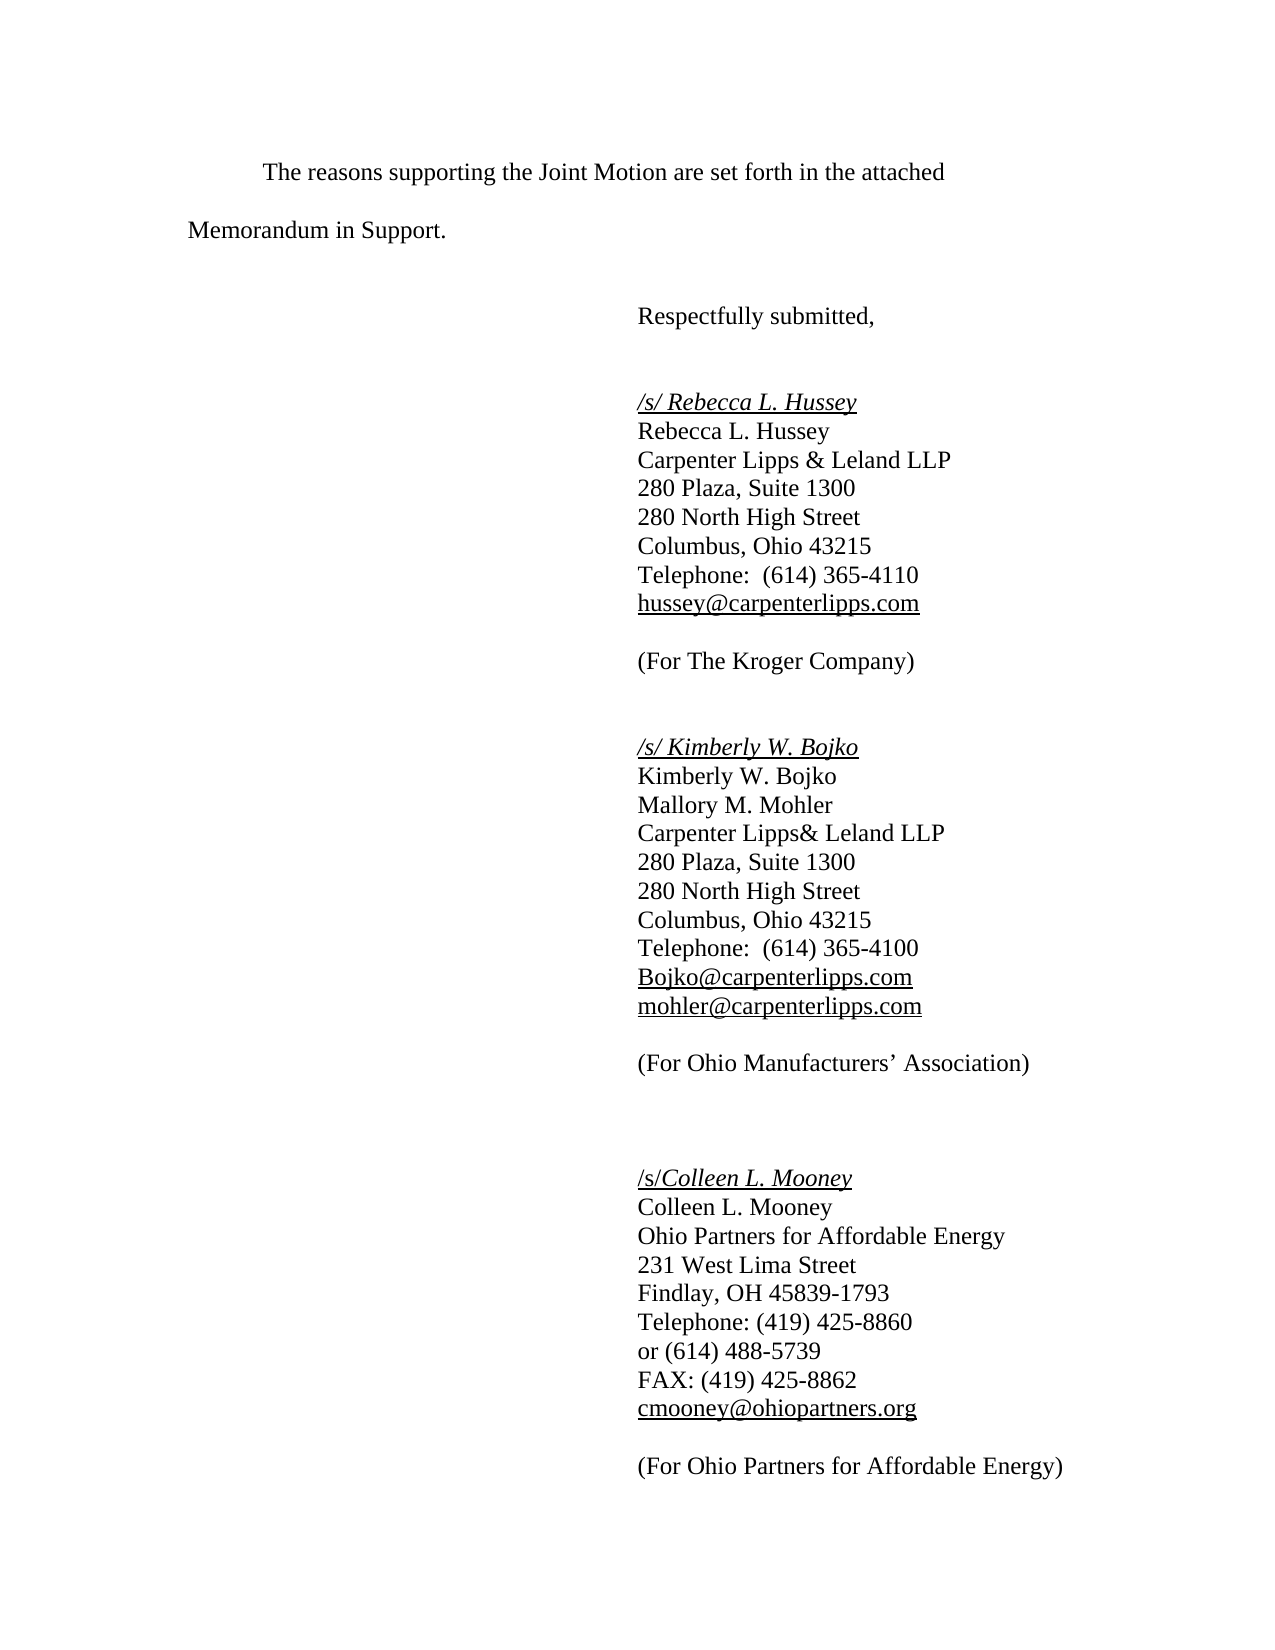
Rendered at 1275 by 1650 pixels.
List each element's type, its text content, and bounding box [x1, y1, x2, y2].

text Colleen L. Mooney [637, 1192, 1087, 1221]
text (For Ohio Partners for Affordable Energy) [187, 1451, 1087, 1480]
text Telephone: (614) 365-4100 [187, 933, 1087, 962]
text /s/ Kimberly W. Bojko [562, 732, 1087, 761]
text Findlay, OH 45839-1793 [637, 1278, 1087, 1307]
text 231 West Lima Street [637, 1250, 1087, 1278]
text The reasons supporting the Joint Motion are set forth in the attached Memorandum in Support. [187, 157, 1075, 243]
text (For Ohio Manufacturers’ Association) [637, 1048, 1087, 1077]
text mohler@carpenterlipps.com [187, 991, 1087, 1020]
text hussey@carpenterlipps.com [187, 588, 1087, 617]
text Telephone: (614) 365-4110 [187, 560, 1087, 588]
text Ohio Partners for Affordable Energy [637, 1221, 1087, 1250]
text 280 North High Street [187, 502, 1087, 531]
text Columbus, Ohio 43215 [187, 531, 1087, 560]
text 280 Plaza, Suite 1300 [187, 473, 1087, 502]
text Telephone: (419) 425-8860 [637, 1307, 1087, 1336]
text Columbus, Ohio 43215 [187, 905, 1087, 933]
text /s/Colleen L. Mooney [637, 1163, 1087, 1192]
text (For The Kroger Company) [187, 646, 1087, 675]
text Carpenter Lipps& Leland LLP [187, 818, 1087, 847]
text 280 North High Street [187, 876, 1087, 905]
text Mallory M. Mohler [187, 790, 1087, 818]
text 280 Plaza, Suite 1300 [187, 847, 1087, 876]
text cmooney@ohiopartners.org [637, 1393, 1087, 1422]
text Rebecca L. Hussey [562, 416, 1087, 445]
text FAX: (419) 425-8862 [637, 1365, 1087, 1393]
text Kimberly W. Bojko [187, 761, 1087, 790]
text or (614) 488-5739 [637, 1336, 1087, 1365]
text Bojko@carpenterlipps.com [187, 962, 1087, 991]
text /s/ Rebecca L. Hussey [562, 387, 1087, 416]
text Respectfully submitted, [562, 301, 1087, 330]
text Carpenter Lipps & Leland LLP [187, 445, 1087, 473]
